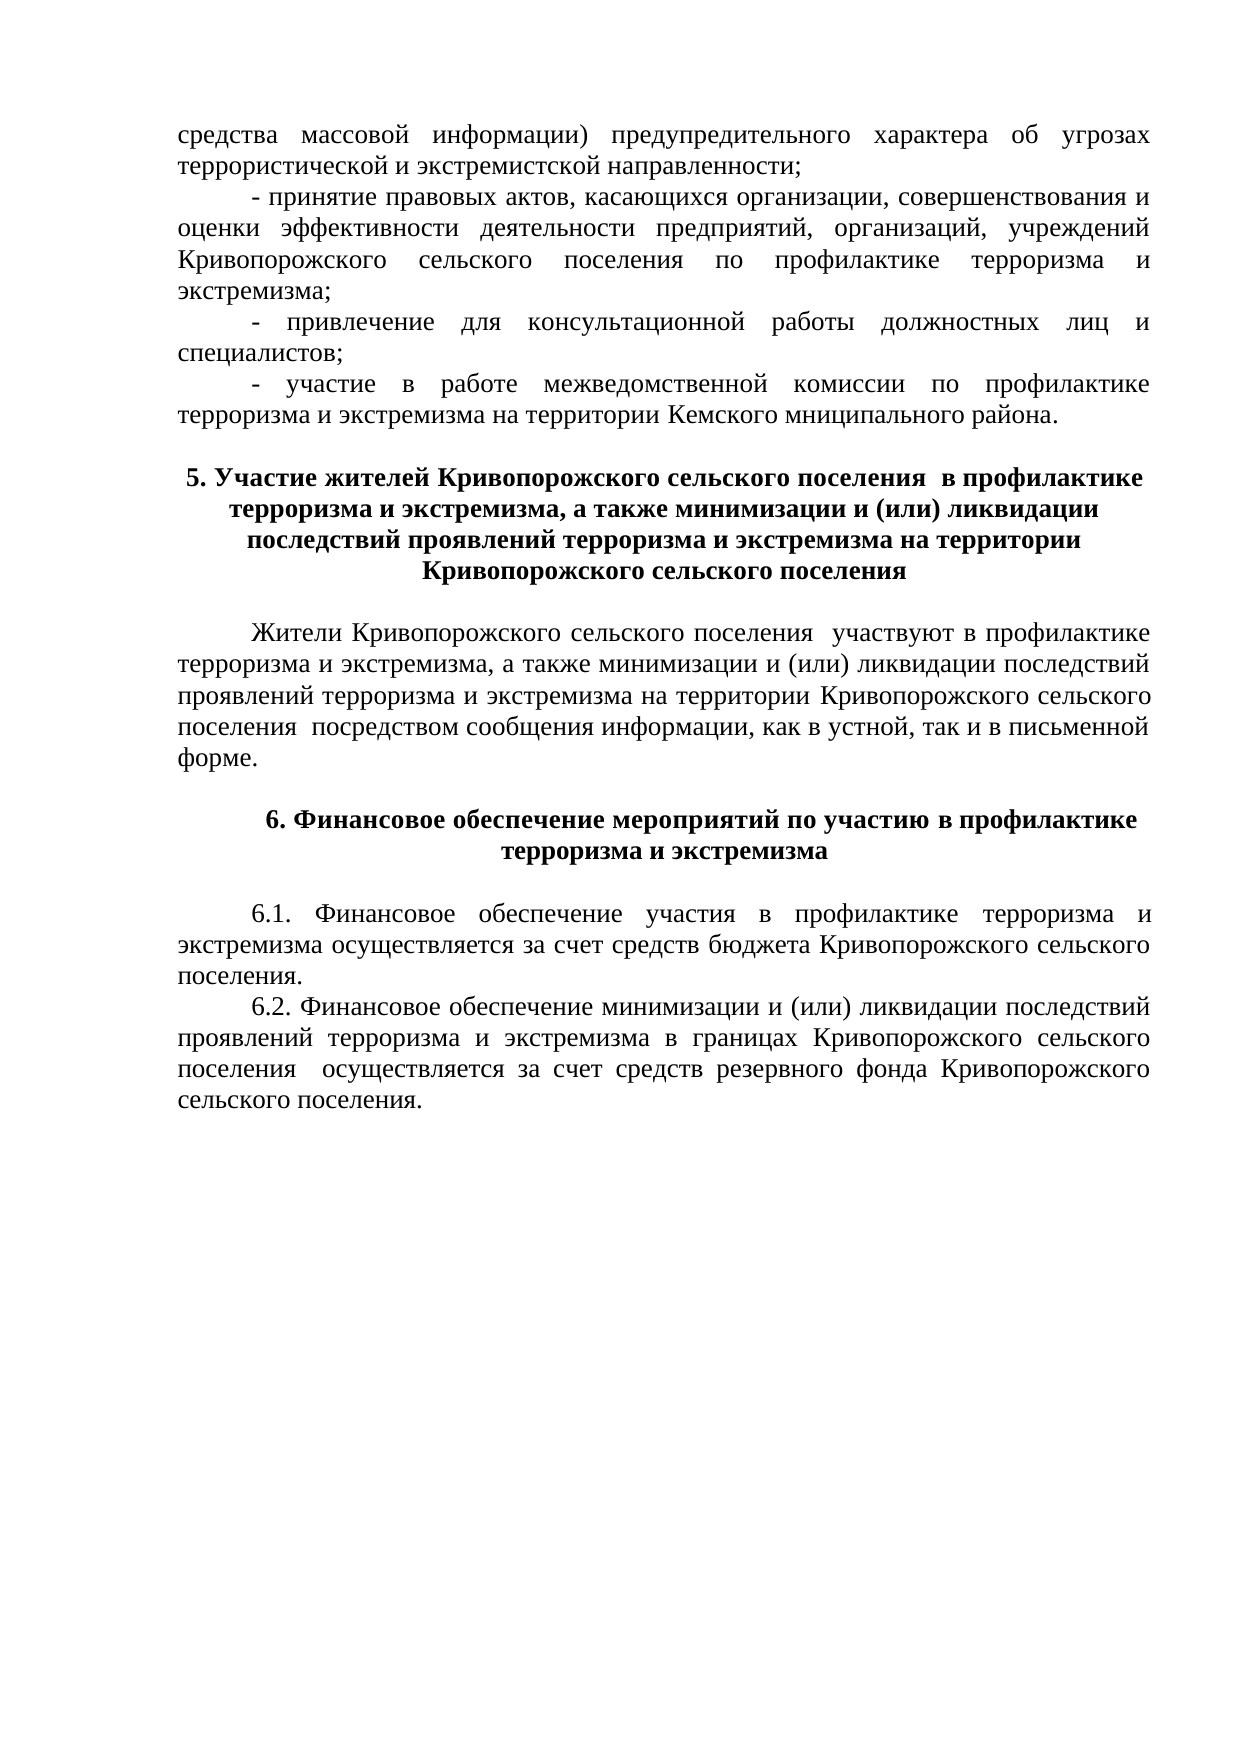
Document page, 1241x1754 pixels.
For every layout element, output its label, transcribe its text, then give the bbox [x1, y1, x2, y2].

text - принятие правовых актов, касающихся организации, совершенствования и оценки эффективности деятельности предприятий, организаций, учреждений Кривопорожского сельского поселения по профилактике терроризма и экстремизма; [177, 180, 1152, 305]
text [177, 118, 1152, 180]
text Жители Кривопорожского сельского поселения участвуют в профилактике терроризма и экстремизма, а также минимизации и (или) ликвидации последствий проявлений терроризма и экстремизма на территории Кривопорожского сельского поселения посредством сообщения информации, как в устной, так и в письменной форме. [177, 616, 1152, 772]
text 6.2. Финансовое обеспечение минимизации и (или) ликвидации последствий проявлений терроризма и экстремизма в границах Кривопорожского сельского поселения осуществляется за счет средств резервного фонда Кривопорожского сельского поселения. [177, 990, 1152, 1115]
text 6. Финансовое обеспечение мероприятий по участию в профилактике терроризма и экстремизма [177, 803, 1152, 866]
text 6.1. Финансовое обеспечение участия в профилактике терроризма и экстремизма осуществляется за счет средств бюджета Кривопорожского сельского поселения. [177, 897, 1152, 990]
text 5. Участие жителей Кривопорожского сельского поселения в профилактике терроризма и экстремизма, а также минимизации и (или) ликвидации последствий проявлений терроризма и экстремизма на территории Кривопорожского сельского поселения [177, 461, 1152, 585]
text - участие в работе межведомственной комиссии по профилактике терроризма и экстремизма на территории Кемского мниципального района. [177, 367, 1152, 429]
text - привлечение для консультационной работы должностных лиц и специалистов; [177, 305, 1152, 367]
